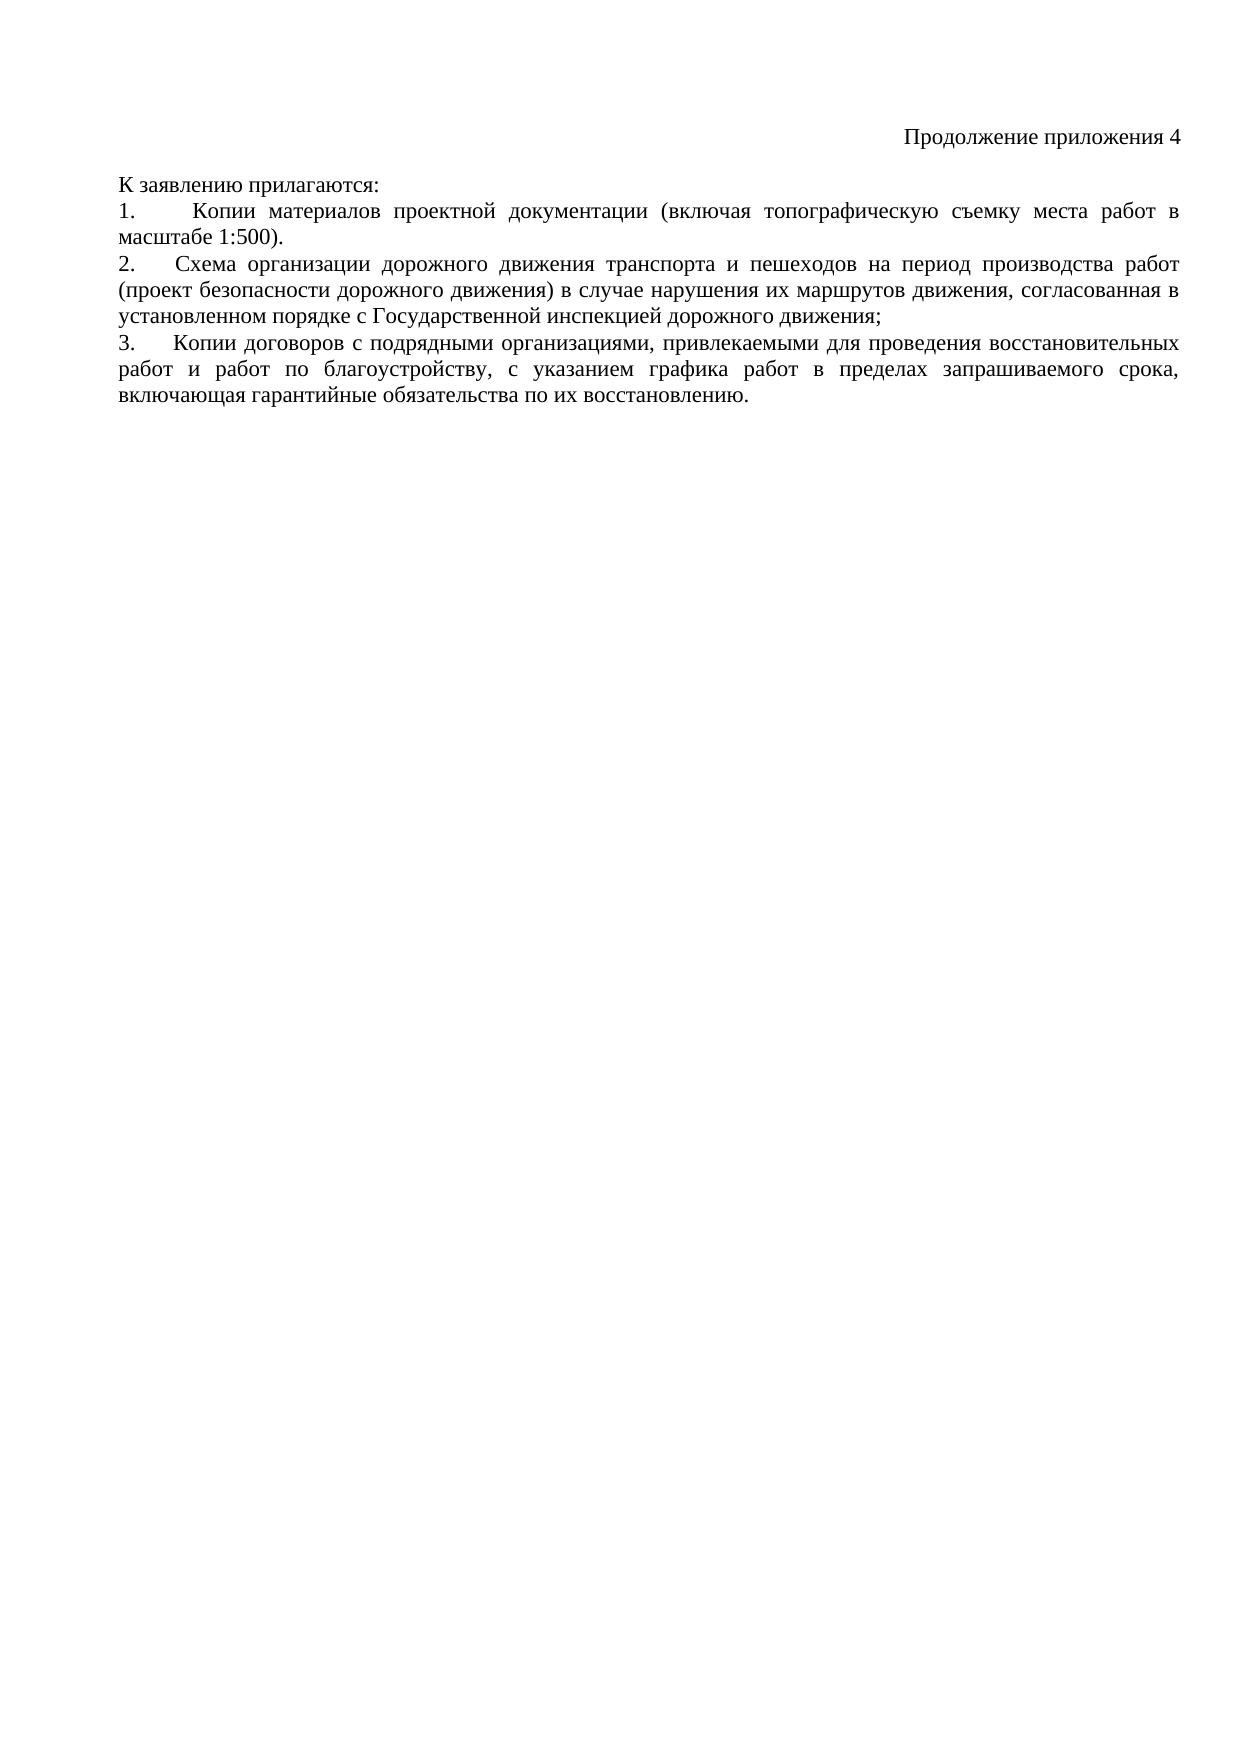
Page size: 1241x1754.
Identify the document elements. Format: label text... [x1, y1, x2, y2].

text Продолжение приложения 4 [118, 123, 1181, 150]
text 3. Копии договоров с подрядными организациями, привлекаемыми для проведения восстановительных работ и работ по благоустройству, с указанием графика работ в пределах запрашиваемого срока, включающая гарантийные обязательства по их восстановлению. [118, 381, 1181, 408]
text К заявлению прилагаются: [118, 171, 1181, 197]
text 1. Копии материалов проектной документации (включая топографическую съемку места работ в масштабе 1:500). [118, 197, 1181, 250]
text 2. Схема организации дорожного движения транспорта и пешеходов на период производства работ (проект безопасности дорожного движения) в случае нарушения их маршрутов движения, согласованная в установленном порядке с Государственной инспекцией дорожного движения; [118, 250, 1181, 329]
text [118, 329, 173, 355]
